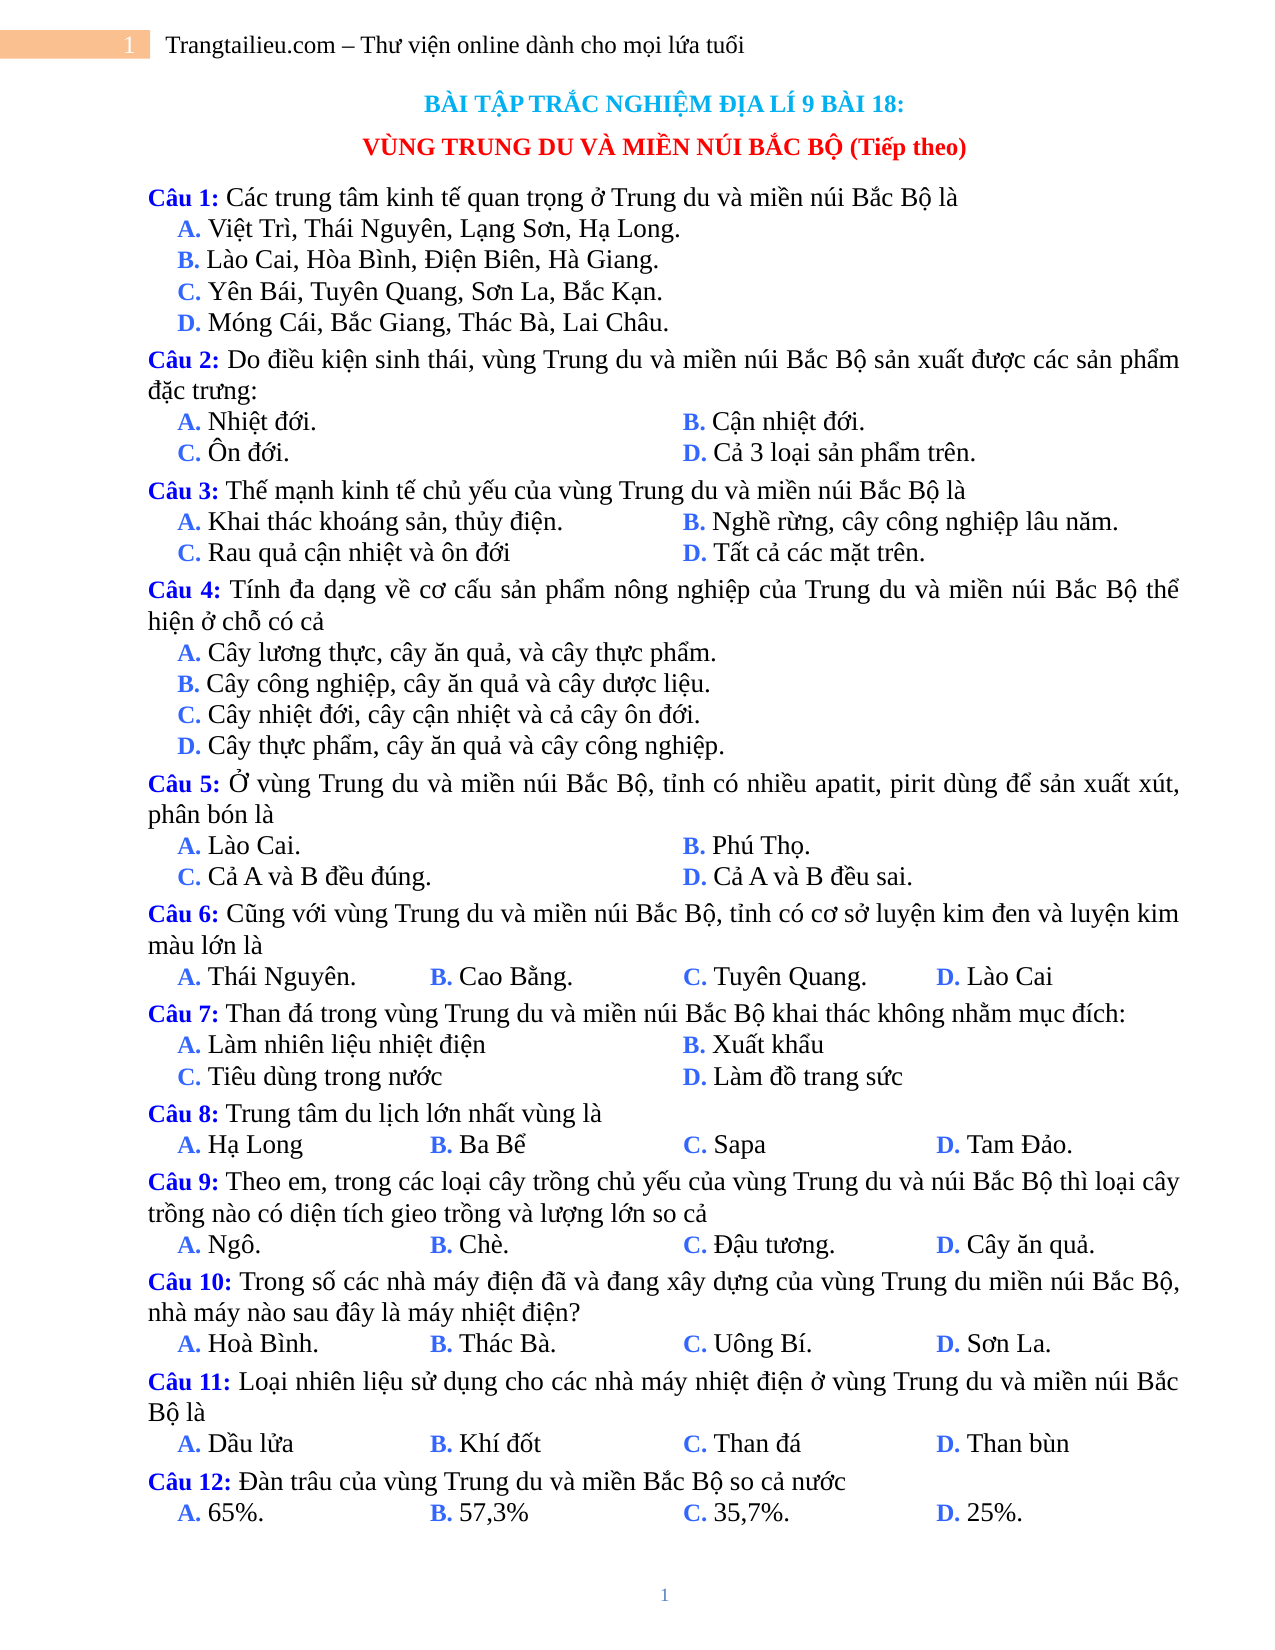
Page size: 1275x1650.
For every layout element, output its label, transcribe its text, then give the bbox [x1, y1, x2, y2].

text B. Cây công nghiệp, cây ăn quả và cây dược liệu. [148, 667, 1181, 698]
text Câu 7: Than đá trong vùng Trung du và miền núi Bắc Bộ khai thác không nhằm mục đích: [148, 997, 1181, 1028]
text A. Làm nhiên liệu nhiệt điện B. Xuất khẩu [148, 1028, 1181, 1059]
text A. Nhiệt đới. B. Cận nhiệt đới. [148, 405, 1181, 437]
text A. Việt Trì, Thái Nguyên, Lạng Sơn, Hạ Long. [148, 212, 1181, 243]
text A. Hoà Bình. B. Thác Bà. C. Uông Bí. D. Sơn La. [148, 1327, 1181, 1359]
text D. Cây thực phẩm, cây ăn quả và cây công nghiệp. [148, 729, 1181, 761]
text A. 65%. B. 57,3% C. 35,7%. D. 25%. [148, 1496, 1181, 1527]
text Câu 10: Trong số các nhà máy điện đã và đang xây dựng của vùng Trung du miền núi Bắc Bộ, nhà máy nào sau đây là máy nhiệt điện? [148, 1265, 1181, 1327]
text A. Thái Nguyên. B. Cao Bằng. C. Tuyên Quang. D. Lào Cai [148, 960, 1181, 991]
text A. Cây lương thực, cây ăn quả, và cây thực phẩm. [148, 636, 1181, 667]
text A. Hạ Long B. Ba Bể C. Sapa D. Tam Đảo. [148, 1128, 1181, 1159]
text A. Lào Cai. B. Phú Thọ. [148, 829, 1181, 860]
text VÙNG TRUNG DU VÀ MIỀN NÚI BẮC BỘ (Tiếp theo) [148, 132, 1181, 161]
text Câu 12: Đàn trâu của vùng Trung du và miền Bắc Bộ so cả nước [148, 1464, 1181, 1496]
text D. Móng Cái, Bắc Giang, Thác Bà, Lai Châu. [148, 306, 1181, 337]
text C. Cây nhiệt đới, cây cận nhiệt và cả cây ôn đới. [148, 698, 1181, 729]
text C. Rau quả cận nhiệt và ôn đới D. Tất cả các mặt trên. [148, 536, 1181, 567]
text Câu 6: Cũng với vùng Trung du và miền núi Bắc Bộ, tỉnh có cơ sở luyện kim đen và luyện kim màu lớn là [148, 898, 1181, 960]
text Câu 3: Thế mạnh kinh tế chủ yếu của vùng Trung du và miền núi Bắc Bộ là [148, 474, 1181, 505]
text Câu 11: Loại nhiên liệu sử dụng cho các nhà máy nhiệt điện ở vùng Trung du và miền núi Bắc Bộ là [148, 1365, 1181, 1427]
text B. Lào Cai, Hòa Bình, Điện Biên, Hà Giang. [148, 243, 1181, 274]
text A. Dầu lửa B. Khí đốt C. Than đá D. Than bùn [148, 1427, 1181, 1458]
text A. Khai thác khoáng sản, thủy điện. B. Nghề rừng, cây công nghiệp lâu năm. [148, 505, 1181, 536]
text C. Ôn đới. D. Cả 3 loại sản phẩm trên. [148, 437, 1181, 468]
text Câu 1: Các trung tâm kinh tế quan trọng ở Trung du và miền núi Bắc Bộ là [148, 181, 1181, 212]
text Câu 5: Ở vùng Trung du và miền núi Bắc Bộ, tỉnh có nhiều apatit, pirit dùng để sản xuất xút, phân bón là [148, 767, 1181, 829]
text C. Yên Bái, Tuyên Quang, Sơn La, Bắc Kạn. [148, 274, 1181, 306]
text Câu 8: Trung tâm du lịch lớn nhất vùng là [148, 1097, 1181, 1128]
text A. Ngô. B. Chè. C. Đậu tương. D. Cây ăn quả. [148, 1228, 1181, 1259]
text BÀI TẬP TRẮC NGHIỆM ĐỊA LÍ 9 BÀI 18: [148, 89, 1181, 117]
text C. Tiêu dùng trong nước D. Làm đồ trang sức [148, 1059, 1181, 1091]
text Câu 2: Do điều kiện sinh thái, vùng Trung du và miền núi Bắc Bộ sản xuất được các sản phẩm đặc trưng: [148, 343, 1181, 405]
text Câu 4: Tính đa dạng về cơ cấu sản phẩm nông nghiệp của Trung du và miền núi Bắc Bộ thể hiện ở chỗ có cả [148, 574, 1181, 636]
text Câu 9: Theo em, trong các loại cây trồng chủ yếu của vùng Trung du và núi Bắc Bộ thì loại cây trồng nào có diện tích gieo trồng và lượng lớn so cả [148, 1166, 1181, 1228]
text C. Cả A và B đều đúng. D. Cả A và B đều sai. [148, 860, 1181, 891]
